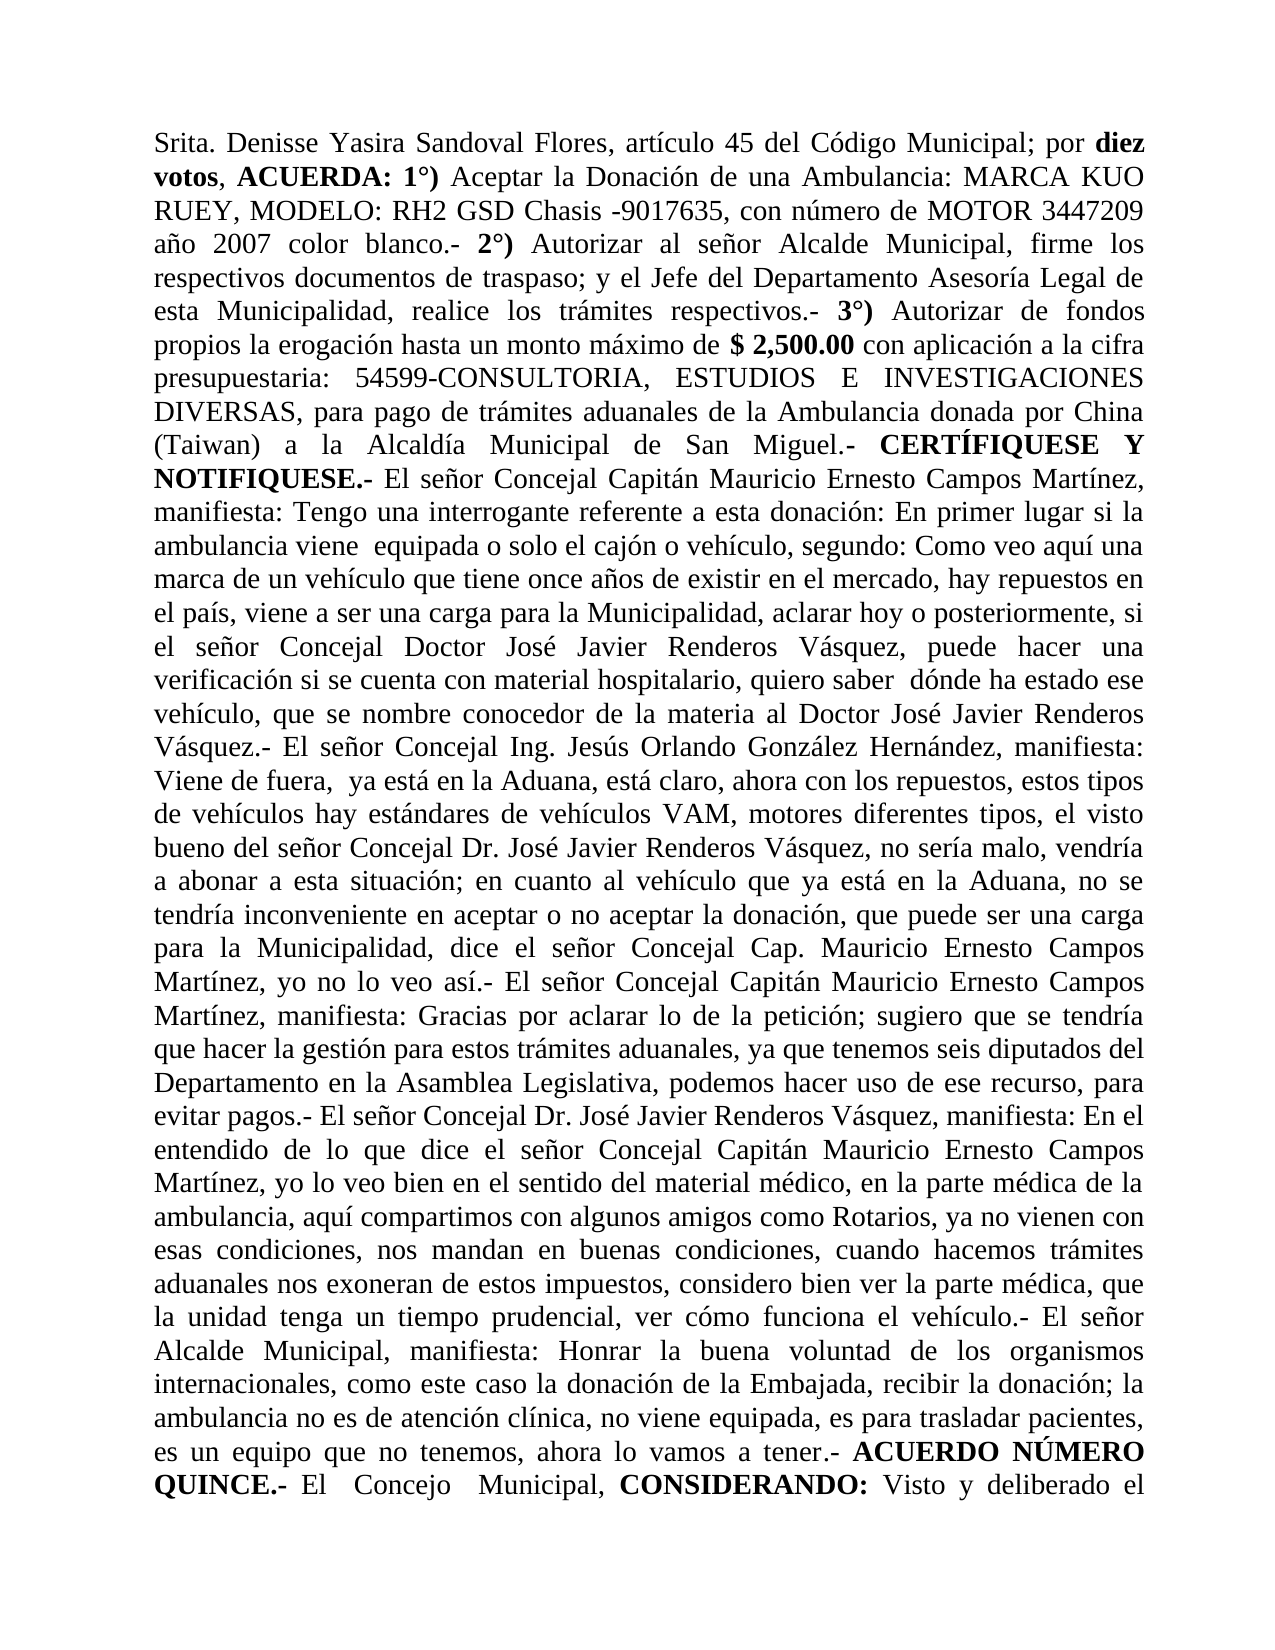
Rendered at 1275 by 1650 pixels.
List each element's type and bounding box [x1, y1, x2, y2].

text [153, 126, 1145, 1501]
